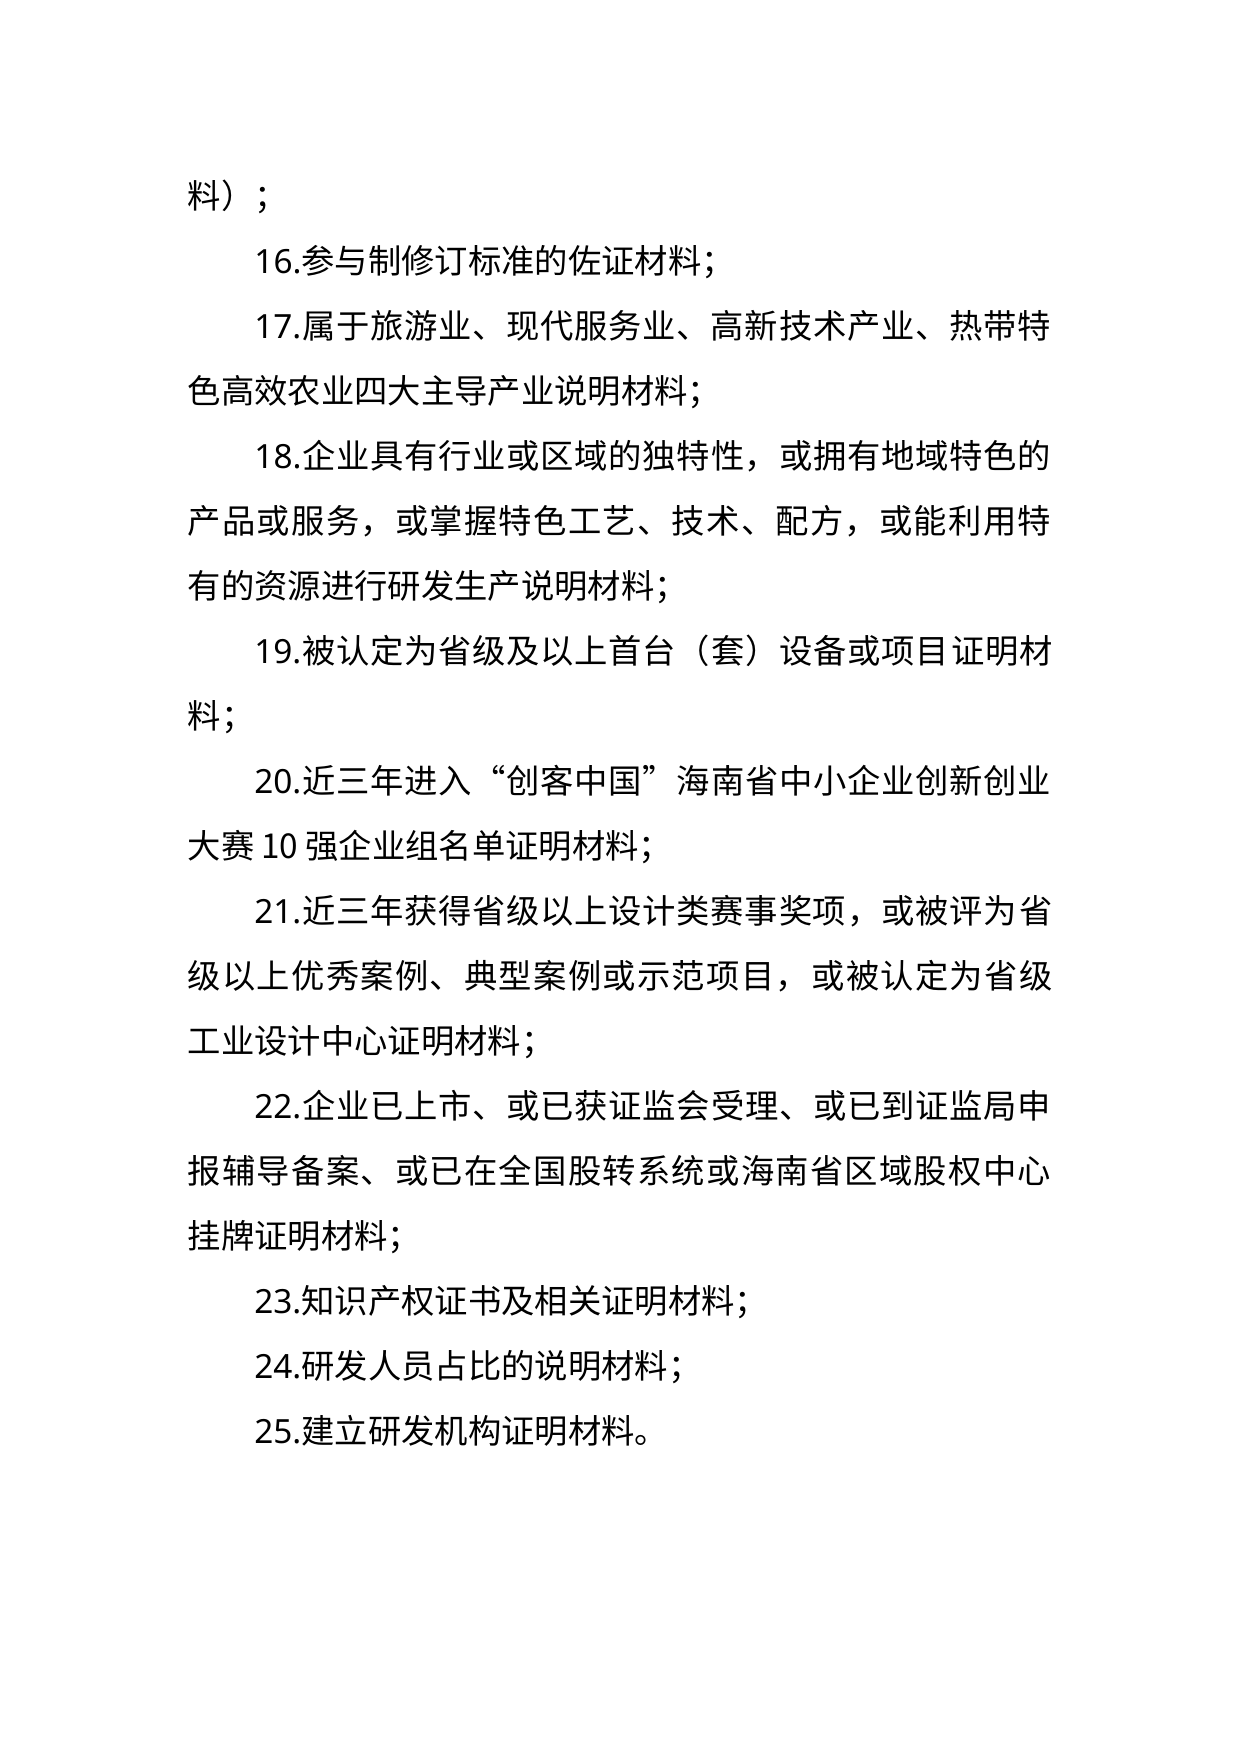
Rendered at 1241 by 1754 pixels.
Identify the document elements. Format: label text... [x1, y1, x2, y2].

text 23.知识产权证书及相关证明材料； [187, 1267, 1053, 1332]
text 18.企业具有行业或区域的独特性，或拥有地域特色的产品或服务，或掌握特色工艺、技术、配方，或能利用特有的资源进行研发生产说明材料； [187, 422, 1053, 617]
text 20.近三年进入“创客中国”海南省中小企业创新创业大赛10 强企业组名单证明材料； [187, 747, 1053, 877]
text 22.企业已上市、或已获证监会受理、或已到证监局申报辅导备案、或已在全国股转系统或海南省区域股权中心挂牌证明材料； [187, 1072, 1053, 1267]
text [187, 162, 1053, 227]
text 19.被认定为省级及以上首台（套）设备或项目证明材料； [187, 617, 1053, 747]
text 25.建立研发机构证明材料。 [187, 1397, 1053, 1462]
text 21.近三年获得省级以上设计类赛事奖项，或被评为省级以上优秀案例、典型案例或示范项目，或被认定为省级工业设计中心证明材料； [187, 877, 1053, 1072]
text 16.参与制修订标准的佐证材料； [187, 227, 1053, 292]
text 24.研发人员占比的说明材料； [187, 1332, 1053, 1397]
text 17.属于旅游业、现代服务业、高新技术产业、热带特色高效农业四大主导产业说明材料； [187, 292, 1053, 422]
